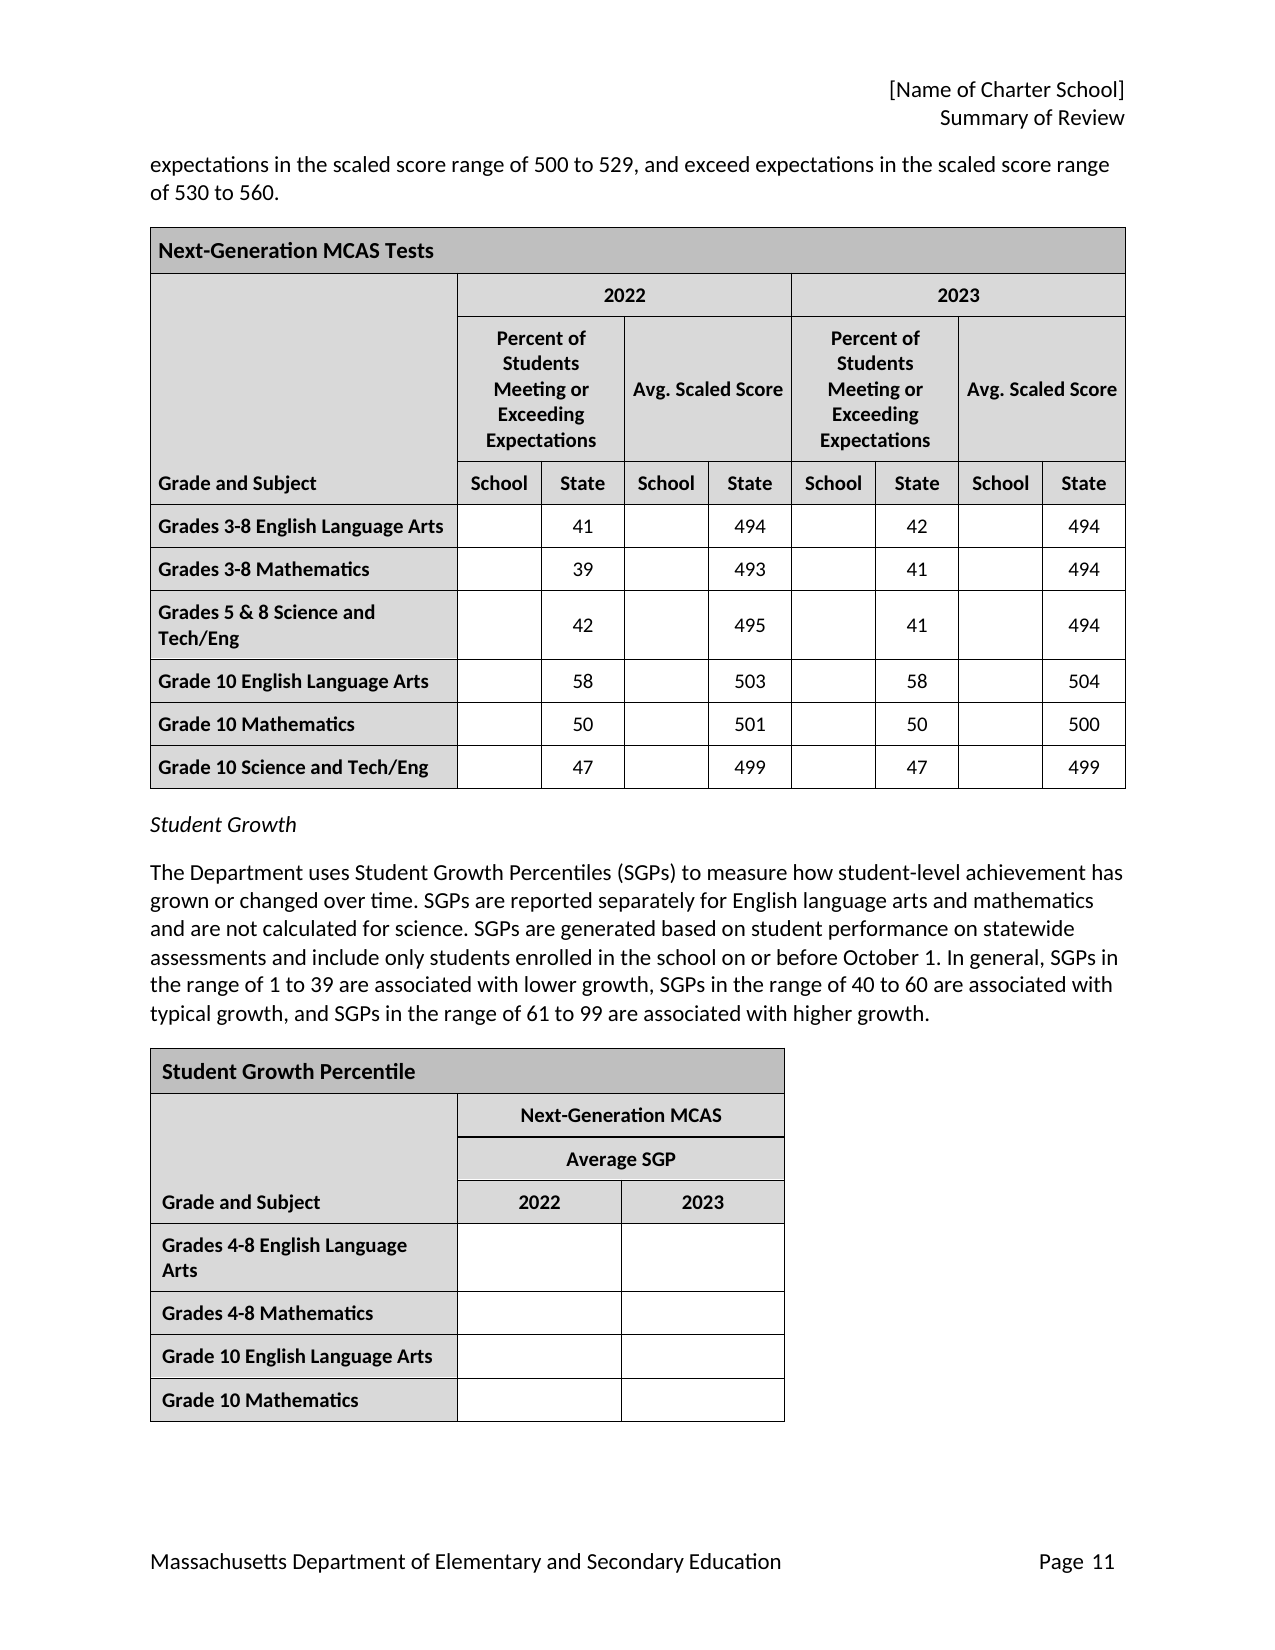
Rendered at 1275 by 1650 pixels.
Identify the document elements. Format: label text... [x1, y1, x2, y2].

table_cell [622, 1379, 784, 1421]
text The Department uses Student Growth Percentiles (SGPs) to measure how student-level achievement has grown or changed over time. SGPs are reported separately for English language arts and mathematics and are not calculated for science. SGPs are generated based on student performance on statewide assessments and include only students enrolled in the school on or before October 1. In general, SGPs in the range of 1 to 39 are associated with lower growth, SGPs in the range of 40 to 60 are associated with typical growth, and SGPs in the range of 61 to 99 are associated with higher growth. [150, 858, 1125, 1027]
table_cell School [458, 462, 541, 504]
table_cell [625, 548, 708, 590]
table_header Next-Generation MCAS Tests [151, 228, 1125, 273]
table_cell 47 [542, 746, 624, 788]
table_cell [458, 746, 541, 788]
table_cell [959, 660, 1042, 702]
table_cell [458, 1292, 621, 1334]
table_cell 42 [542, 591, 624, 658]
table_cell Grade 10 English Language Arts [151, 660, 457, 702]
table_cell 500 [1043, 703, 1125, 745]
table_cell 494 [1043, 505, 1125, 547]
table_cell 494 [1043, 591, 1125, 658]
table_cell 493 [709, 548, 791, 590]
table_cell [792, 548, 875, 590]
table_cell [625, 660, 708, 702]
table_cell 41 [542, 505, 624, 547]
table_cell 41 [876, 548, 958, 590]
table_cell [458, 1335, 621, 1377]
table_cell 494 [709, 505, 791, 547]
table_cell Percent of Students Meeting or Exceeding Expectations [792, 317, 958, 461]
table_cell [959, 505, 1042, 547]
table_cell 41 [876, 591, 958, 658]
table_cell Average SGP [458, 1138, 784, 1179]
table_cell 42 [876, 505, 958, 547]
table_cell Grade and Subject [151, 1094, 457, 1223]
table_cell 58 [876, 660, 958, 702]
table_cell Avg. Scaled Score [959, 317, 1125, 461]
table_cell 50 [876, 703, 958, 745]
table_cell School [792, 462, 875, 504]
text Student Growth [150, 810, 1125, 838]
table_cell [792, 703, 875, 745]
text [150, 150, 1125, 206]
table_cell [959, 703, 1042, 745]
table_cell 495 [709, 591, 791, 658]
table_cell [622, 1224, 784, 1291]
table_cell [792, 746, 875, 788]
table_cell [458, 1224, 621, 1291]
table_cell 501 [709, 703, 791, 745]
table_cell 58 [542, 660, 624, 702]
table_header Student Growth Percentile [151, 1049, 784, 1093]
table_cell State [709, 462, 791, 504]
table_cell 503 [709, 660, 791, 702]
table_cell State [1043, 462, 1125, 504]
table_cell [622, 1292, 784, 1334]
table_cell 2022 [458, 274, 791, 316]
table_cell [959, 591, 1042, 658]
table_cell [622, 1335, 784, 1377]
table_cell 494 [1043, 548, 1125, 590]
table_cell 2023 [622, 1181, 784, 1223]
table_cell 504 [1043, 660, 1125, 702]
table_cell [959, 548, 1042, 590]
table_cell Grades 4-8 English Language Arts [151, 1224, 457, 1291]
table_cell [792, 660, 875, 702]
table_cell State [876, 462, 958, 504]
table_cell [458, 591, 541, 658]
table_cell School [625, 462, 708, 504]
table_cell 2022 [458, 1181, 621, 1223]
table_cell Avg. Scaled Score [625, 317, 791, 461]
table_cell 39 [542, 548, 624, 590]
table_cell 499 [709, 746, 791, 788]
table_cell Grade 10 Mathematics [151, 1379, 457, 1421]
table_cell Grade 10 Mathematics [151, 703, 457, 745]
table_cell [625, 591, 708, 658]
table_cell Next-Generation MCAS [458, 1094, 784, 1136]
table_cell Grades 3-8 English Language Arts [151, 505, 457, 547]
table_cell [792, 591, 875, 658]
table_cell [458, 1379, 621, 1421]
table_cell Grades 4-8 Mathematics [151, 1292, 457, 1334]
table_cell Grade 10 Science and Tech/Eng [151, 746, 457, 788]
table_cell [959, 746, 1042, 788]
table_cell State [542, 462, 624, 504]
table_cell Grades 3-8 Mathematics [151, 548, 457, 590]
table_cell [458, 505, 541, 547]
table_cell [458, 703, 541, 745]
table_cell 2023 [792, 274, 1125, 316]
table_cell 47 [876, 746, 958, 788]
table_cell [625, 746, 708, 788]
table_cell School [959, 462, 1042, 504]
table_cell [792, 505, 875, 547]
table_cell Grades 5 & 8 Science and Tech/Eng [151, 591, 457, 658]
table_cell Grade and Subject [151, 274, 457, 504]
table_cell Percent of Students Meeting or Exceeding Expectations [458, 317, 624, 461]
table_cell [458, 548, 541, 590]
table_cell [625, 505, 708, 547]
table_cell 499 [1043, 746, 1125, 788]
table_cell [625, 703, 708, 745]
table_cell 50 [542, 703, 624, 745]
table_cell [458, 660, 541, 702]
table_cell Grade 10 English Language Arts [151, 1335, 457, 1377]
